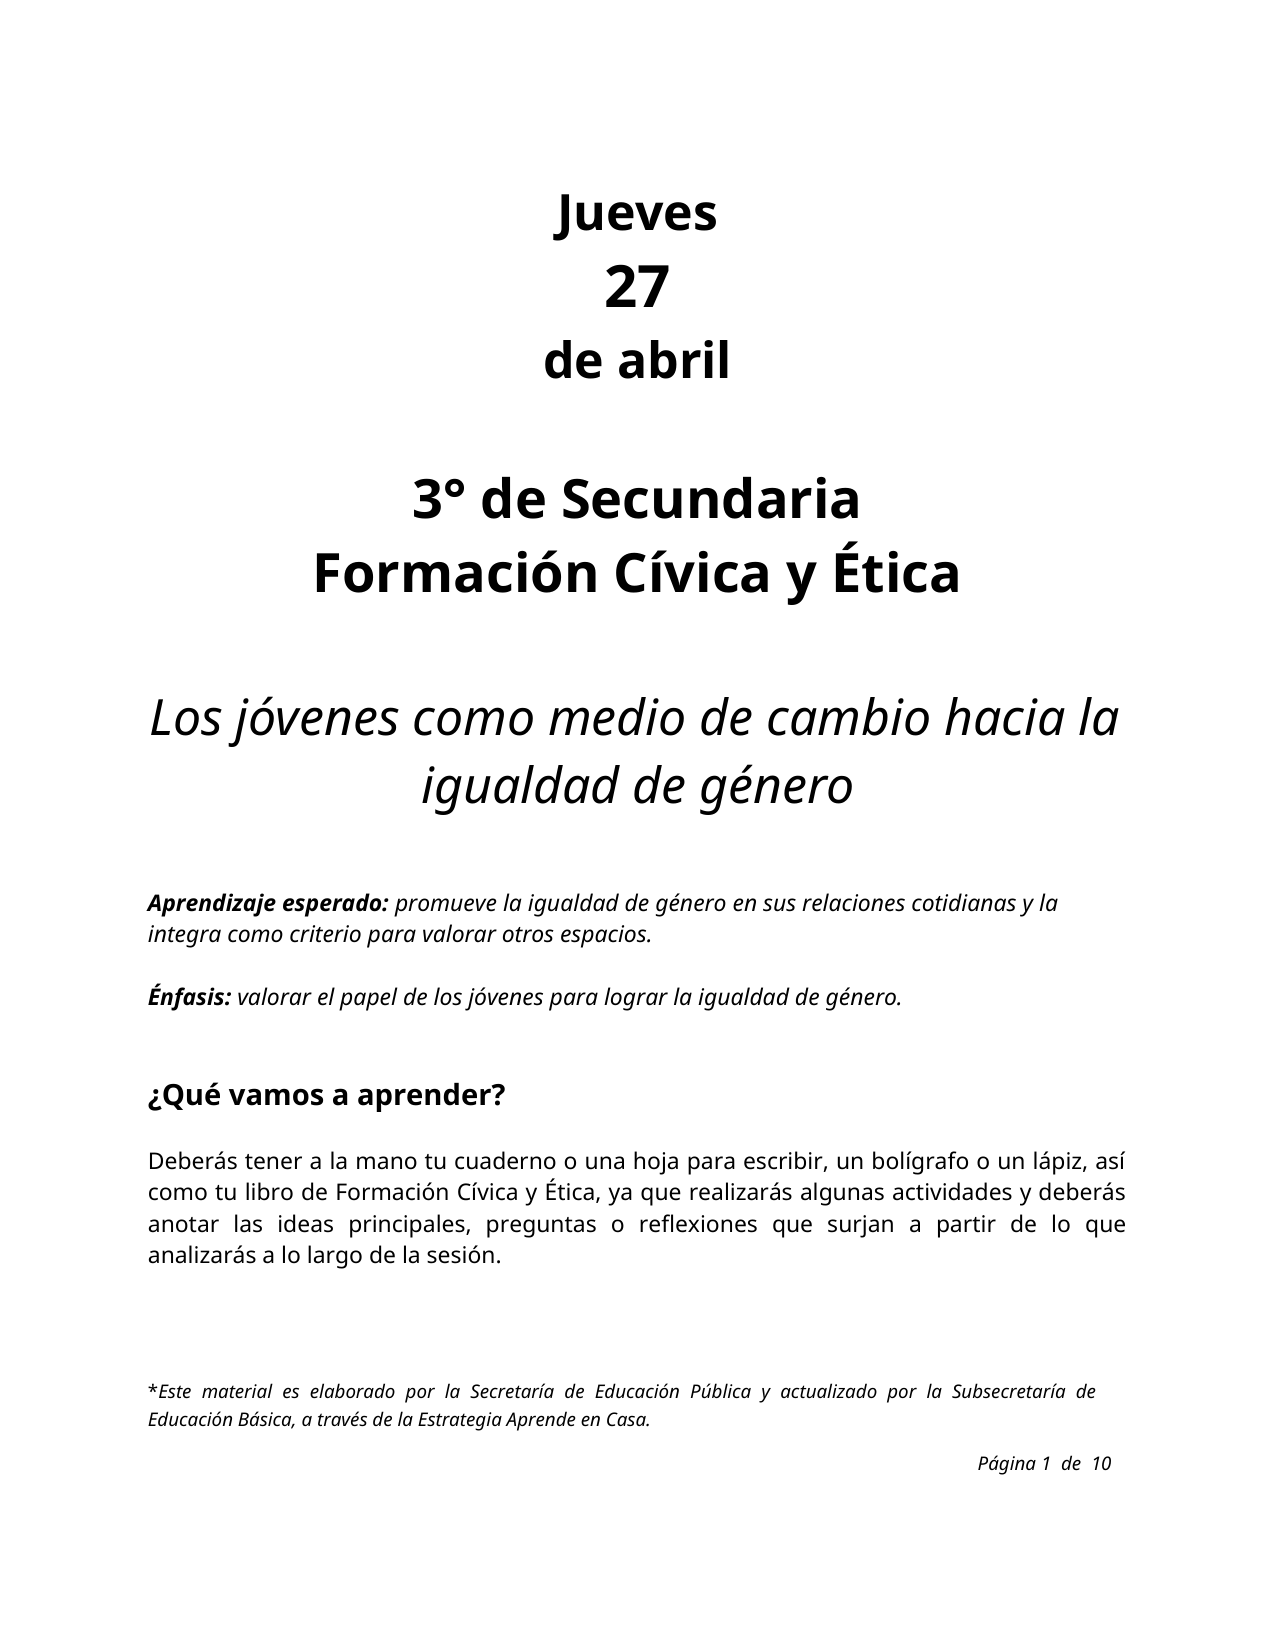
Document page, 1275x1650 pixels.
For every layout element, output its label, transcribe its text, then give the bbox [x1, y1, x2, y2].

text 27 [148, 245, 1127, 325]
text Formación Cívica y Ética [148, 535, 1127, 608]
text Los jóvenes como medio de cambio hacia la igualdad de género [148, 682, 1127, 818]
text de abril [148, 325, 1127, 393]
text Aprendizaje esperado: promueve la igualdad de género en sus relaciones cotidianas y la integra como criterio para valorar otros espacios. [148, 887, 1127, 949]
text Énfasis: valorar el papel de los jóvenes para lograr la igualdad de género. [148, 980, 1127, 1012]
text Jueves [148, 177, 1127, 245]
text ¿Qué vamos a aprender? [148, 1074, 1127, 1114]
text Deberás tener a la mano tu cuaderno o una hoja para escribir, un bolígrafo o un lápiz, así como tu libro de Formación Cívica y Ética, ya que realizarás algunas actividades y deberás anotar las ideas principales, preguntas o reflexiones que surjan a partir de lo que analizarás a lo largo de la sesión. [148, 1145, 1127, 1270]
text 3° de Secundaria [148, 461, 1127, 535]
